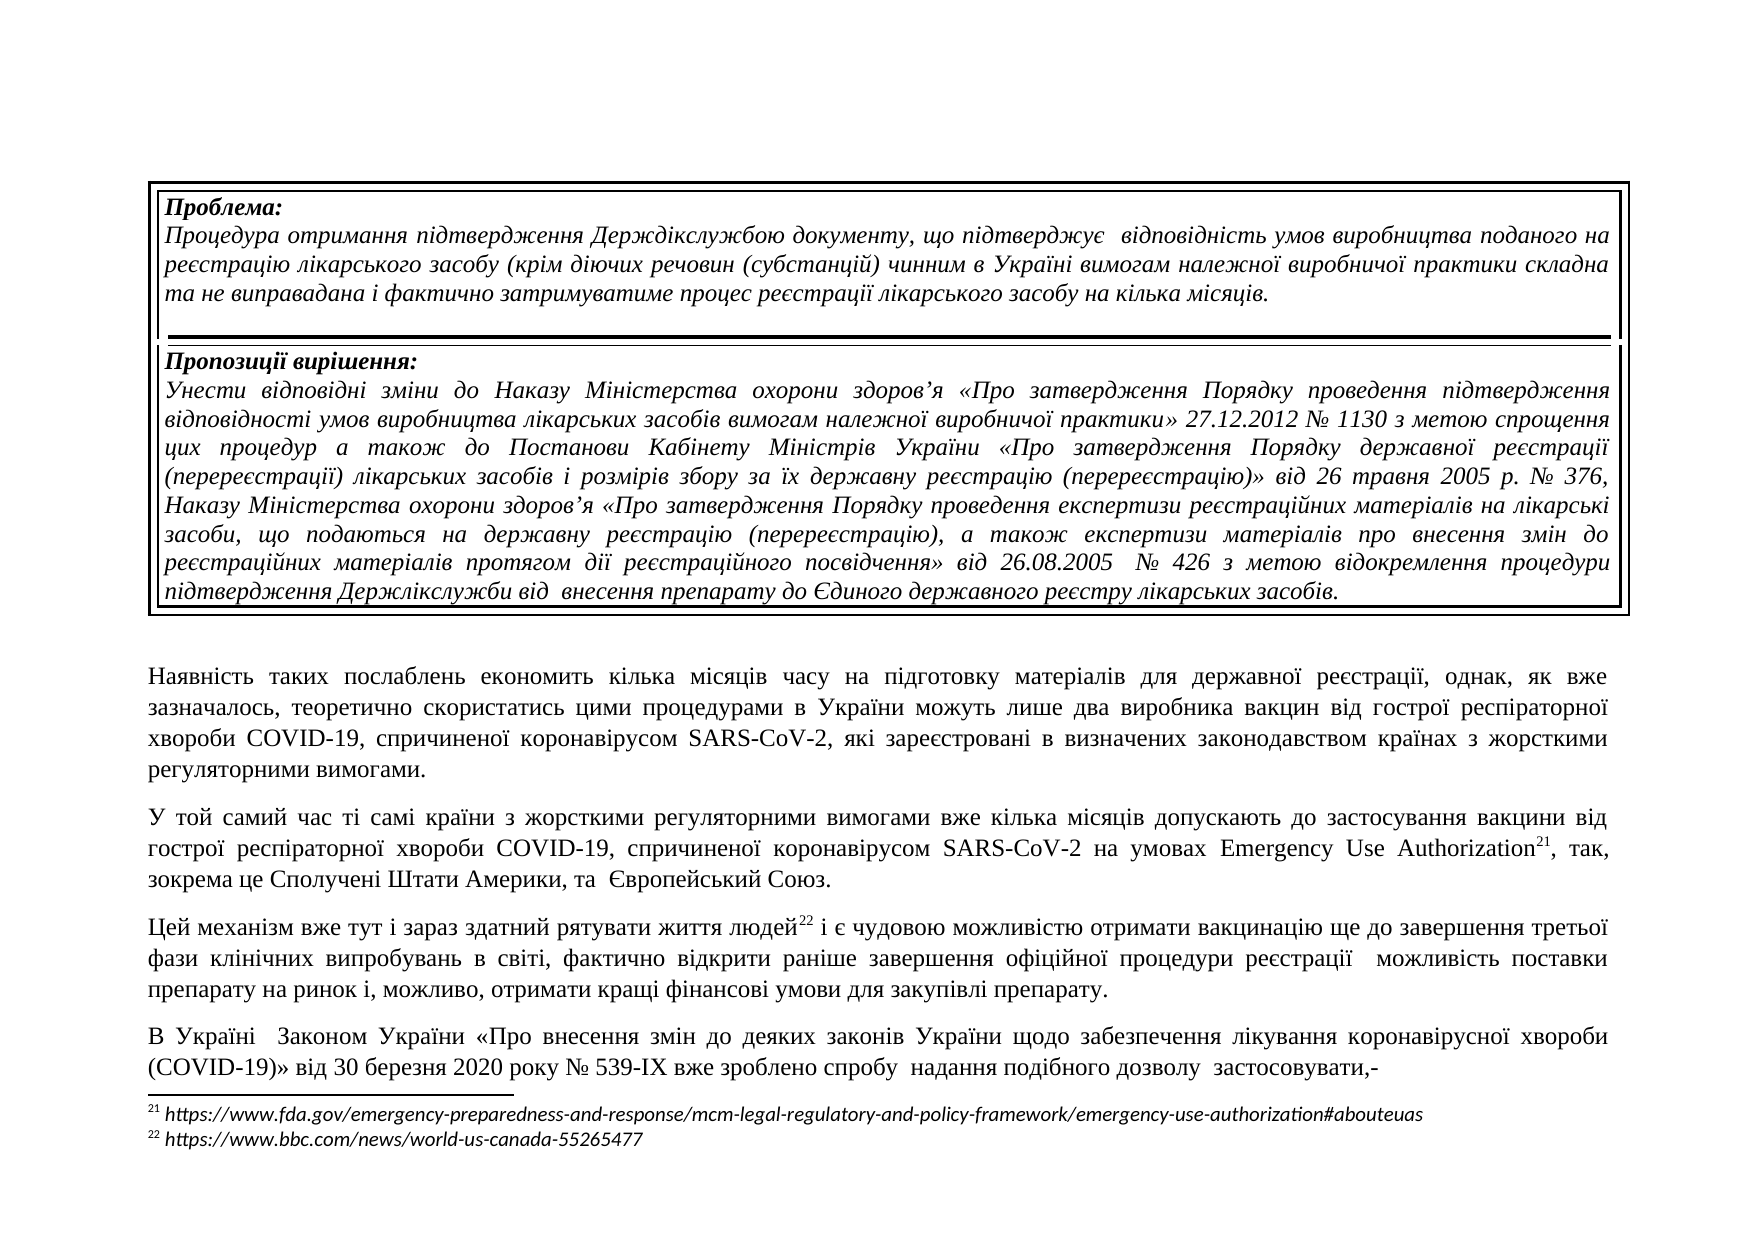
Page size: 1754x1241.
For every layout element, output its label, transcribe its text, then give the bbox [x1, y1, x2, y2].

table_cell Пропозиції вирішення: Унести відповідні зміни до Наказу Міністерства охорони здоров’я «Про затвердження Порядку проведення підтвердження відповідності умов виробництва лікарських засобів вимогам належної виробничої практики» 27.12.2012 № 1130 з метою спрощення цих процедур а також до Постанови Кабінету Міністрів України «Про затвердження Порядку державної реєстрації (перереєстрації) лікарських засобів і розмірів збору за їх державну реєстрацію (перереєстрацію)» від 26 травня 2005 р. № 376, Наказу Міністерства охорони здоров’я «Про затвердження Порядку проведення експертизи реєстраційних матеріалів на лікарські засоби, що подаються на державну реєстрацію (перереєстрацію), а також експертизи матеріалів про внесення змін до реєстраційних матеріалів протягом дії реєстраційного посвідчення» від 26.08.2005 № 426 з метою відокремлення процедури підтвердження Держлікслужби від внесення препарату до Єдиного державного реєстру лікарських засобів. [153, 335, 1624, 605]
text У той самий час ті самі країни з жорсткими регуляторними вимогами вже кілька місяців допускають до застосування вакцини від гострої респіраторної хвороби COVID-19, спричиненої коронавірусом SARS-CoV-2 на умовах Emergency Use Authorization, так, зокрема це Сполучені Штати Америки, та Європейський Союз. [148, 802, 1609, 893]
table_header Проблема: Процедура отримання підтвердження Держдікслужбою документу, що підтверджує відповідність умов виробництва поданого на реєстрацію лікарського засобу (крім діючих речовин (субстанцій) чинним в Україні вимогам належної виробничої практики складна та не виправадана і фактично затримуватиме процес реєстрації лікарського засобу на кілька місяців. [153, 184, 1624, 335]
text В Україні Законом України «Про внесення змін до деяких законів України щодо забезпечення лікування коронавірусної хвороби (COVID-19)» від 30 березня 2020 року № 539-IX вже зроблено спробу надання подібного дозволу застосовувати,- [148, 1021, 1609, 1081]
text Цей механізм вже тут і зараз здатний рятувати життя людей і є чудовою можливістю отримати вакцинацію ще до завершення третьої фази клінічних випробувань в світі, фактично відкрити раніше завершення офіційної процедури реєстрації можливість поставки препарату на ринок і, можливо, отримати кращі фінансові умови для закупівлі препарату. [148, 912, 1609, 1002]
text Наявність таких послаблень економить кілька місяців часу на підготовку матеріалів для державної реєстрації, однак, як вже зазначалось, теоретично скористатись цими процедурами в України можуть лише два виробника вакцин від гострої респіраторної хвороби COVID-19, спричиненої коронавірусом SARS-CoV-2, які зареєстровані в визначених законодавством країнах з жорсткими регуляторними вимогами. [148, 661, 1609, 783]
